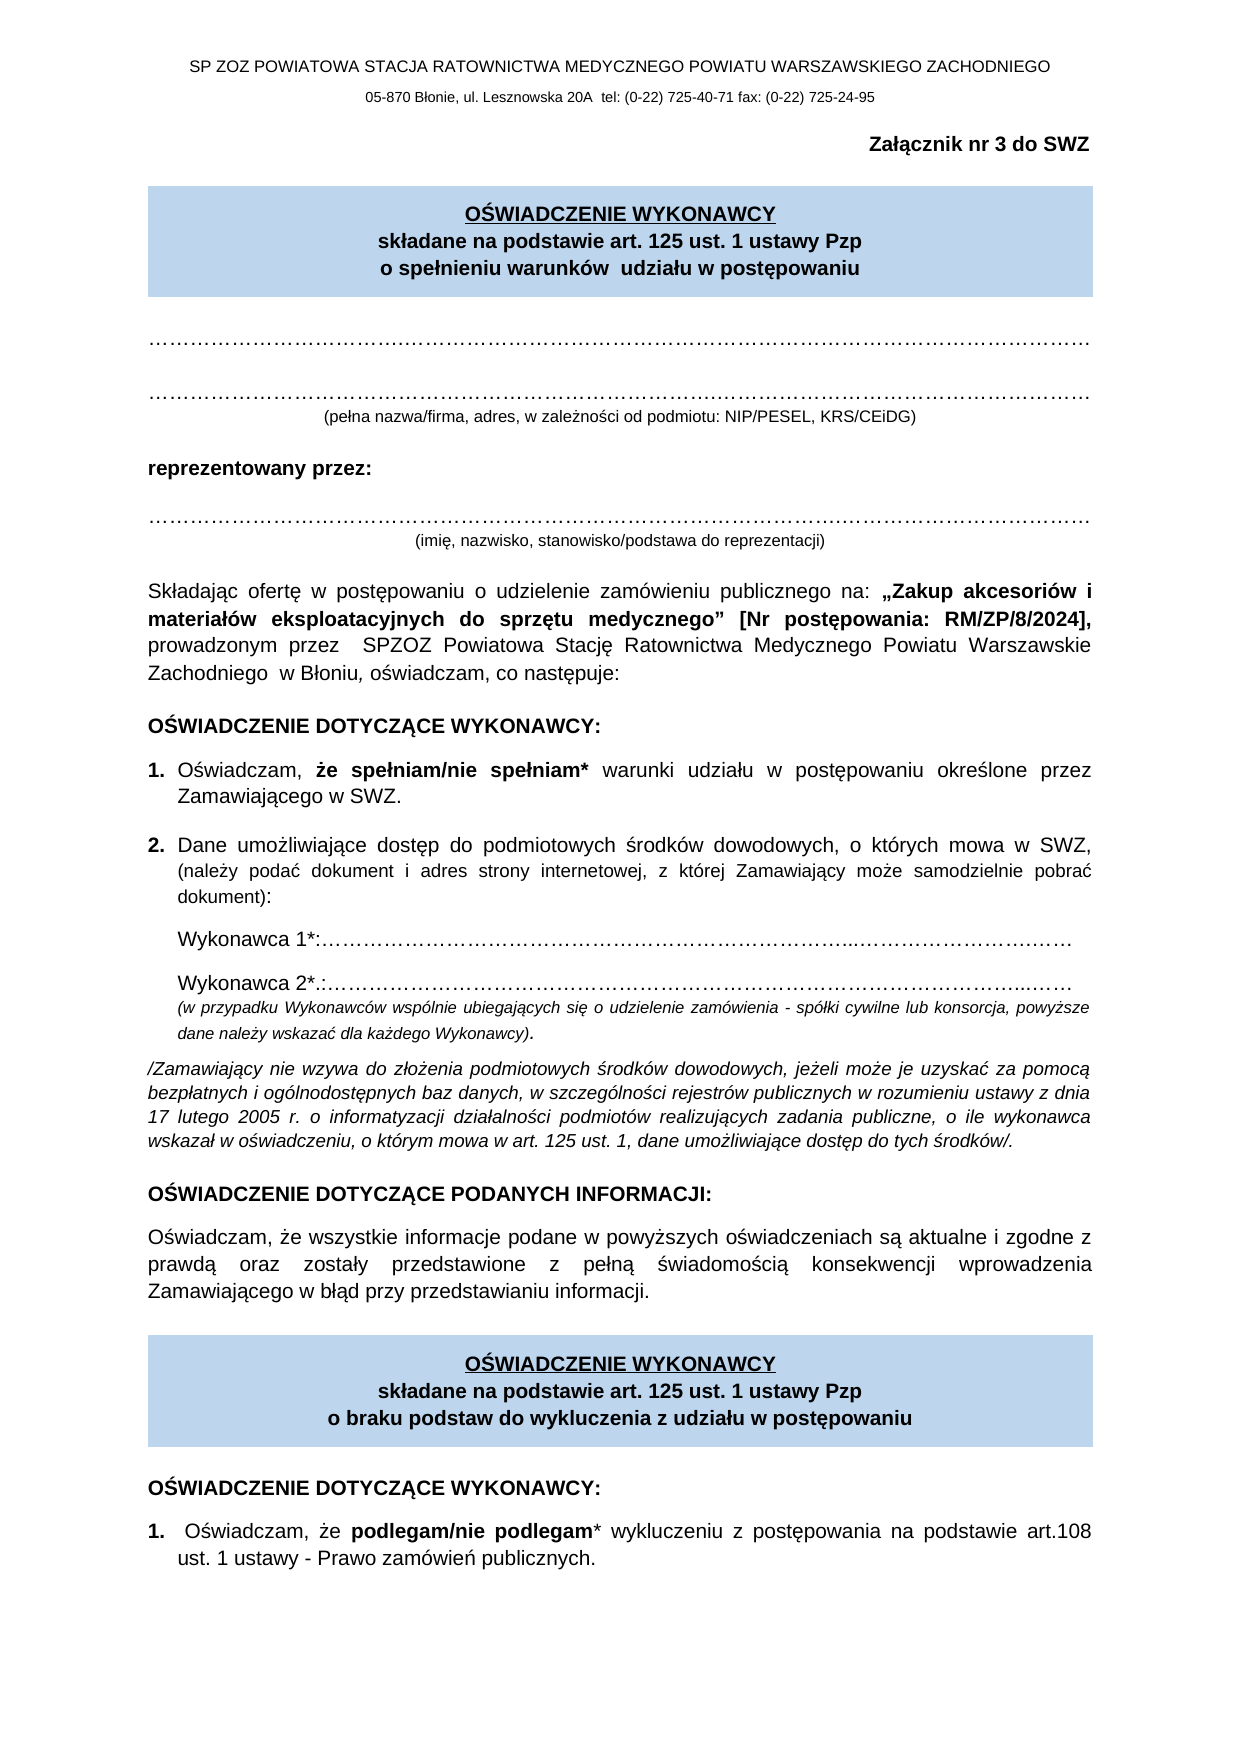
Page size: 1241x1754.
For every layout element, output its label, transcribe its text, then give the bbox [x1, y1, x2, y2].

text reprezentowany przez: [148, 455, 1093, 479]
text Wykonawca 2*.:………………………………………………………………………………………...…… [177, 970, 1093, 994]
text ……………………………………………………………………………………….……………………………… [148, 504, 1093, 528]
text OŚWIADCZENIE DOTYCZĄCE WYKONAWCY: [148, 714, 1093, 738]
text o spełnieniu warunków udziału w postępowaniu [148, 256, 1093, 280]
text Załącznik nr 3 do SWZ [673, 132, 1093, 156]
text OŚWIADCZENIE DOTYCZĄCE WYKONAWCY: [148, 1476, 1093, 1499]
text ……………………………….……………………………………………………………………………………… [148, 326, 1093, 350]
text składane na podstawie art. 125 ust. 1 ustawy Pzp [148, 229, 1093, 253]
text Składając ofertę w postępowaniu o udzielenie zamówieniu publicznego na: „Zakup akcesoriów i materiałów eksploatacyjnych do sprzętu medycznego” [Nr postępowania: RM/ZP/8/2024], prowadzonym przez SPZOZ Powiatowa Stację Ratownictwa Medycznego Powiatu Warszawskie Zachodniego w Błoniu, oświadczam, co następuje: [148, 579, 1093, 684]
text składane na podstawie art. 125 ust. 1 ustawy Pzp [148, 1378, 1093, 1402]
text (pełna nazwa/firma, adres, w zależności od podmiotu: NIP/PESEL, KRS/CEiDG) [148, 407, 1093, 426]
text OŚWIADCZENIE DOTYCZĄCE PODANYCH INFORMACJI: [148, 1182, 1093, 1206]
list Dane umożliwiające dostęp do podmiotowych środków dowodowych, o których mowa w SWZ, (należy podać dokument i adres strony internetowej, z której Zamawiający może samodzielnie pobrać dokument): [148, 833, 1093, 908]
text Wykonawca 1*:…………………………………………………………………...…………………….…… [177, 927, 1093, 951]
text OŚWIADCZENIE WYKONAWCY [148, 202, 1093, 226]
text OŚWIADCZENIE WYKONAWCY [148, 1351, 1093, 1375]
text (w przypadku Wykonawców wspólnie ubiegających się o udzielenie zamówienia - spółki cywilne lub konsorcja, powyższe dane należy wskazać dla każdego Wykonawcy). [177, 997, 1093, 1043]
text ……………………………………………………………………….……………………………………………… [148, 380, 1093, 404]
text o braku podstaw do wykluczenia z udziału w postępowaniu [148, 1405, 1093, 1429]
text 1. Oświadczam, że podlegam/nie podlegam* wykluczeniu z postępowania na podstawie art.108 ust. 1 ustawy - Prawo zamówień publicznych. [148, 1519, 1093, 1569]
text (imię, nazwisko, stanowisko/podstawa do reprezentacji) [148, 531, 1093, 550]
text /Zamawiający nie wzywa do złożenia podmiotowych środków dowodowych, jeżeli może je uzyskać za pomocą bezpłatnych i ogólnodostępnych baz danych, w szczególności rejestrów publicznych w rozumieniu ustawy z dnia 17 lutego 2005 r. o informatyzacji działalności podmiotów realizujących zadania publiczne, o ile wykonawca wskazał w oświadczeniu, o którym mowa w art. 125 ust. 1, dane umożliwiające dostęp do tych środków/. [148, 1057, 1093, 1152]
list Oświadczam, że spełniam/nie spełniam* warunki udziału w postępowaniu określone przez Zamawiającego w SWZ. [148, 757, 1093, 808]
text Oświadczam, że wszystkie informacje podane w powyższych oświadczeniach są aktualne i zgodne z prawdą oraz zostały przedstawione z pełną świadomością konsekwencji wprowadzenia Zamawiającego w błąd przy przedstawianiu informacji. [148, 1225, 1093, 1303]
